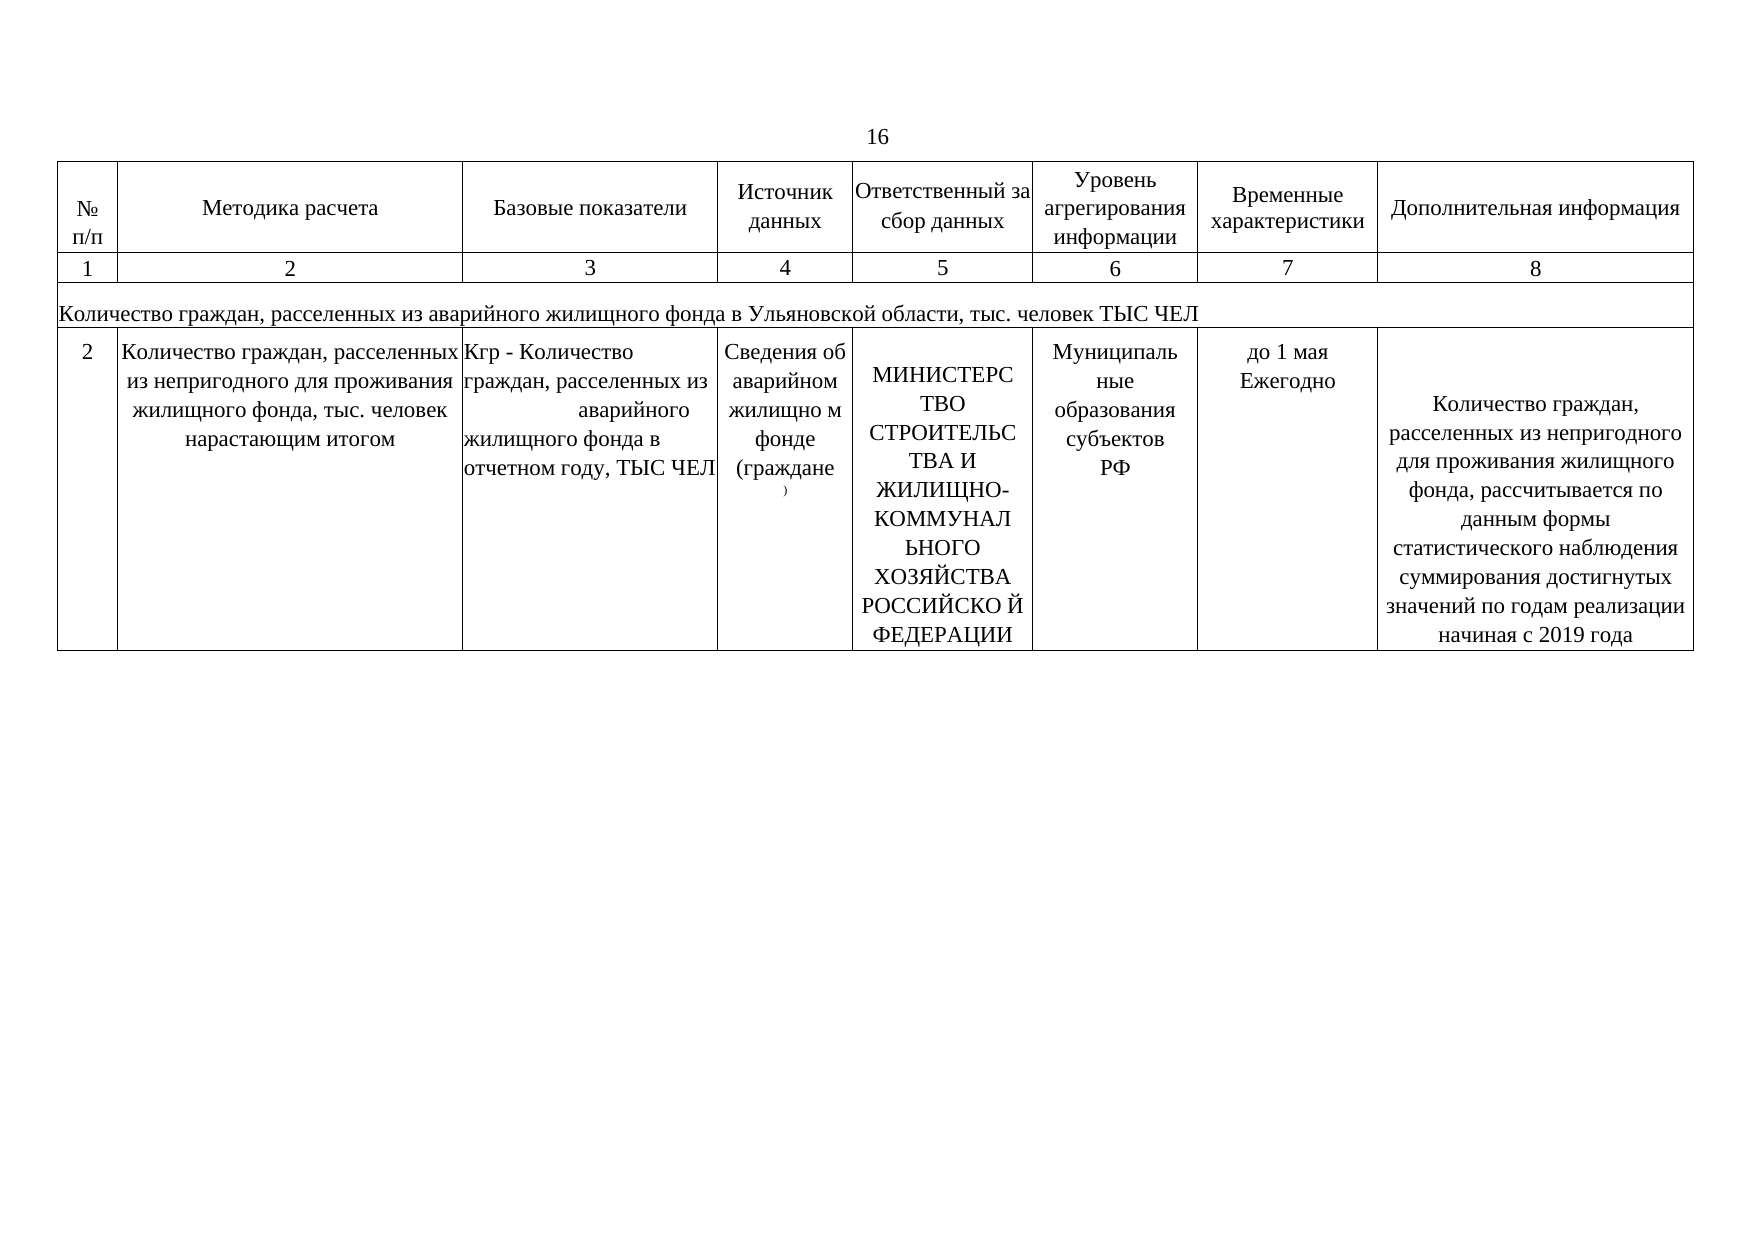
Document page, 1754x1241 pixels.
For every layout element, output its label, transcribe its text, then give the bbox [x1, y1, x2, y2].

table_header № п/п [58, 162, 117, 252]
table_cell Кгр - Количество граждан, расселенных из аварийного жилищного фонда в отчетном году, ТЫС ЧЕЛ [463, 328, 717, 650]
table_header Методика расчета [118, 162, 462, 252]
table_header Временные характеристики [1198, 162, 1377, 252]
table_cell 7 [1198, 253, 1377, 282]
table_cell МИНИСТЕРС ТВО СТРОИТЕЛЬС ТВА И ЖИЛИЩНО- КОММУНАЛ ЬНОГО ХОЗЯЙСТВА РОССИЙСКО Й ФЕДЕРАЦИИ [853, 328, 1032, 650]
table_cell 3 [463, 253, 717, 282]
table_cell Муниципаль ные образования субъектов РФ [1033, 328, 1197, 650]
table_cell 4 [718, 253, 852, 282]
table_header Дополнительная информация [1378, 162, 1693, 252]
table_cell Количество граждан, расселенных из аварийного жилищного фонда в Ульяновской области, тыс. человек ТЫС ЧЕЛ [58, 283, 1693, 327]
table_cell 8 [1378, 253, 1693, 282]
table_cell Сведения об аварийном жилищно м фонде (граждане ) [718, 328, 852, 650]
table_header Базовые показатели [463, 162, 717, 252]
table_cell 2 [58, 328, 117, 650]
table_cell 5 [853, 253, 1032, 282]
table_header Источник данных [718, 162, 852, 252]
table_cell 6 [1033, 253, 1197, 282]
table_cell до 1 мая Ежегодно [1198, 328, 1377, 650]
table_header Ответственный за сбор данных [853, 162, 1032, 252]
table_cell Количество граждан, расселенных из непригодного для проживания жилищного фонда, тыс. человек нарастающим итогом [118, 328, 462, 650]
table_cell Количество граждан, расселенных из непригодного для проживания жилищного фонда, рассчитывается по данным формы статистического наблюдения суммирования достигнутых значений по годам реализации начиная с 2019 года [1378, 328, 1693, 650]
table_cell 1 [58, 253, 117, 282]
table_header Уровень агрегирования информации [1033, 162, 1197, 252]
table_cell 2 [118, 253, 462, 282]
